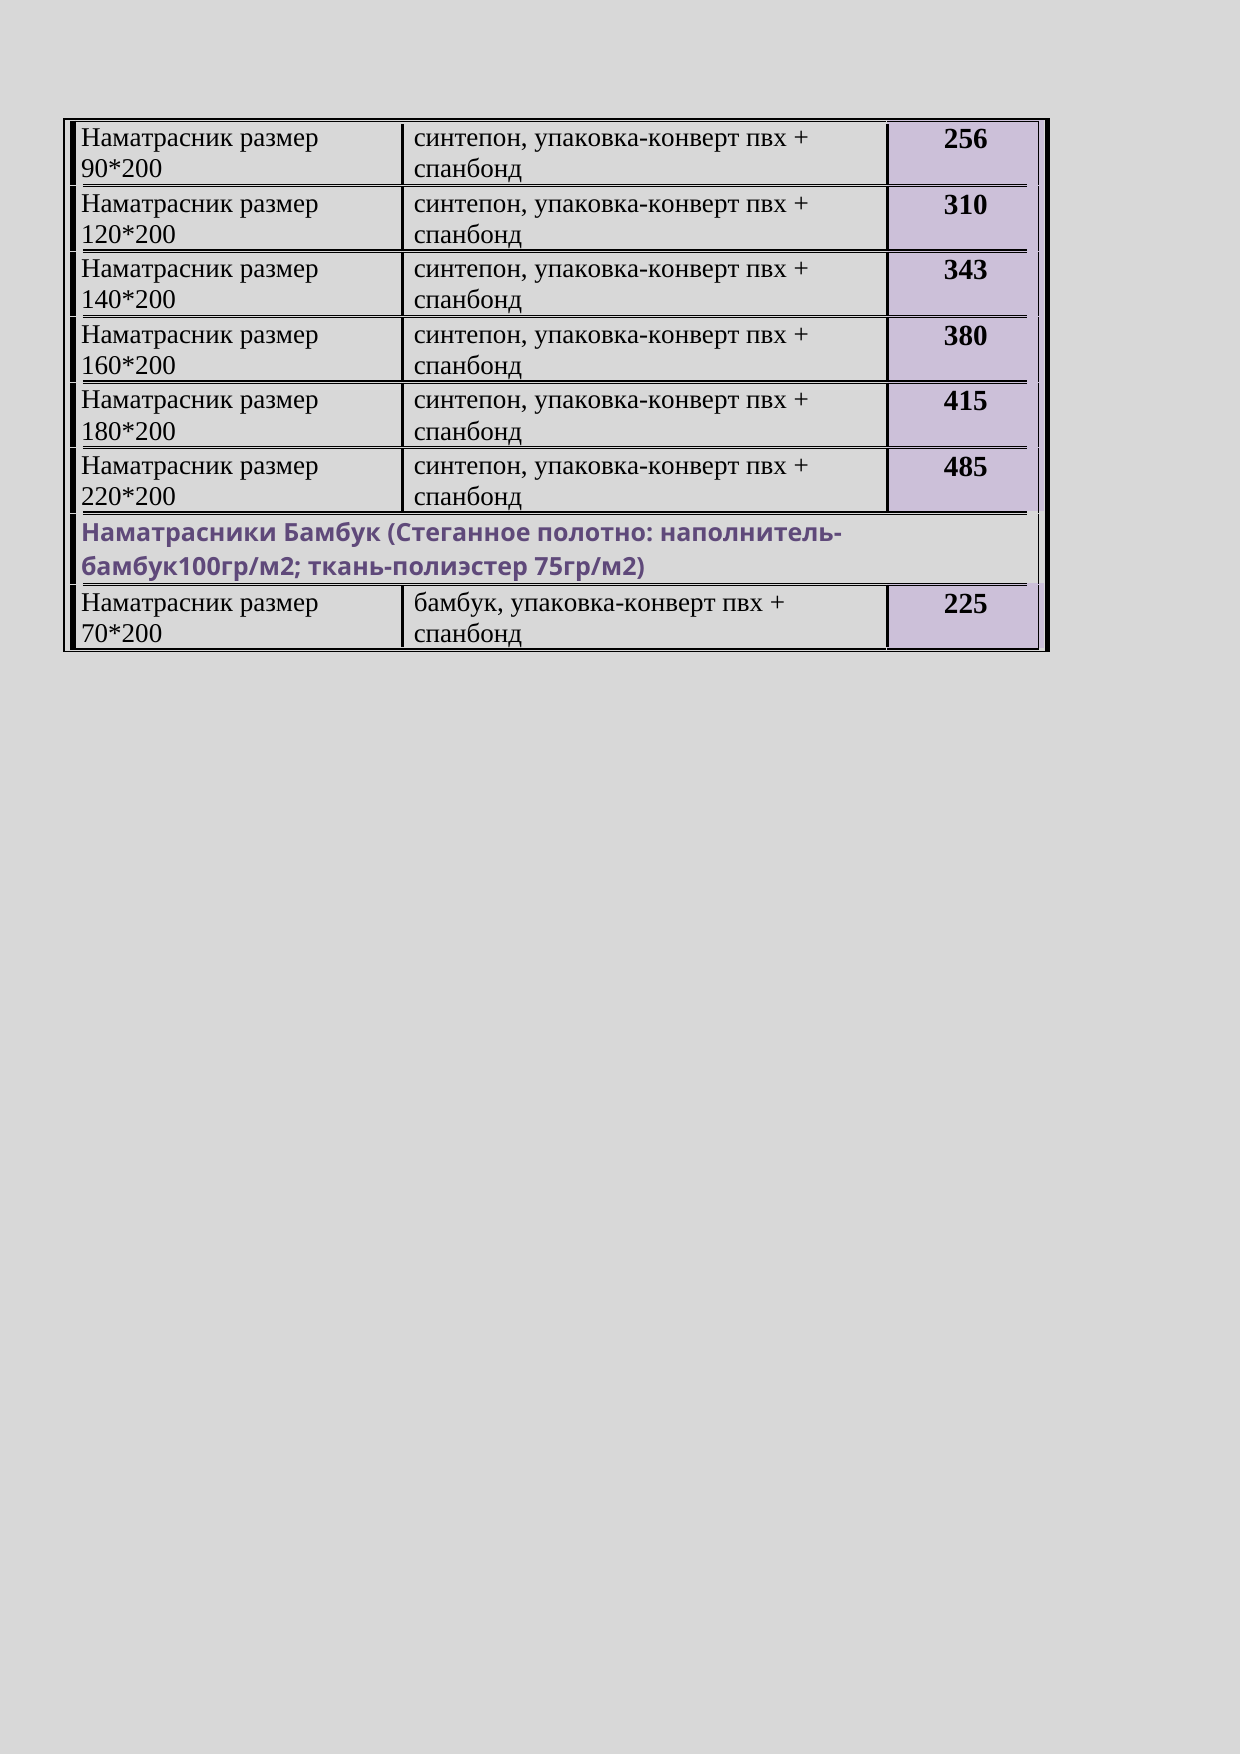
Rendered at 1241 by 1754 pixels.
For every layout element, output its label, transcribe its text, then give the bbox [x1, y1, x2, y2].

table_cell Наматрасник размер 70*200 [70, 583, 402, 648]
table_cell Наматрасник размер 160*200 [70, 315, 402, 380]
table_cell Наматрасник размер 140*200 [76, 249, 401, 315]
table_cell синтепон, упаковка-конверт пвх + спанбонд [404, 449, 886, 511]
table_cell 485 [887, 446, 1044, 511]
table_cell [402, 120, 887, 184]
table_cell 415 [889, 380, 1038, 446]
table_cell Наматрасник размер 180*200 [76, 380, 401, 446]
table_cell синтепон, упаковка-конверт пвх + спанбонд [404, 318, 886, 380]
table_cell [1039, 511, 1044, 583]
table_cell Наматрасники Бамбук (Стеганное полотно: наполнитель-бамбук100гр/м2; ткань-полиэстер 75гр/м2) [76, 511, 1038, 583]
table_cell синтепон, упаковка-конверт пвх + спанбонд [404, 384, 886, 446]
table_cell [404, 253, 886, 315]
table_cell Наматрасник размер 120*200 [70, 184, 402, 249]
table_cell 343 [889, 249, 1038, 315]
table_cell Наматрасник размер 90*200 [76, 122, 402, 184]
table_cell 310 [887, 184, 1044, 249]
table_cell 256 [887, 122, 1038, 184]
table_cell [404, 187, 886, 249]
table_cell 225 [887, 583, 1044, 648]
table_cell бамбук, упаковка-конверт пвх + спанбонд [402, 586, 887, 648]
table_cell Наматрасник размер 220*200 [70, 446, 402, 511]
table_cell 380 [887, 315, 1044, 380]
